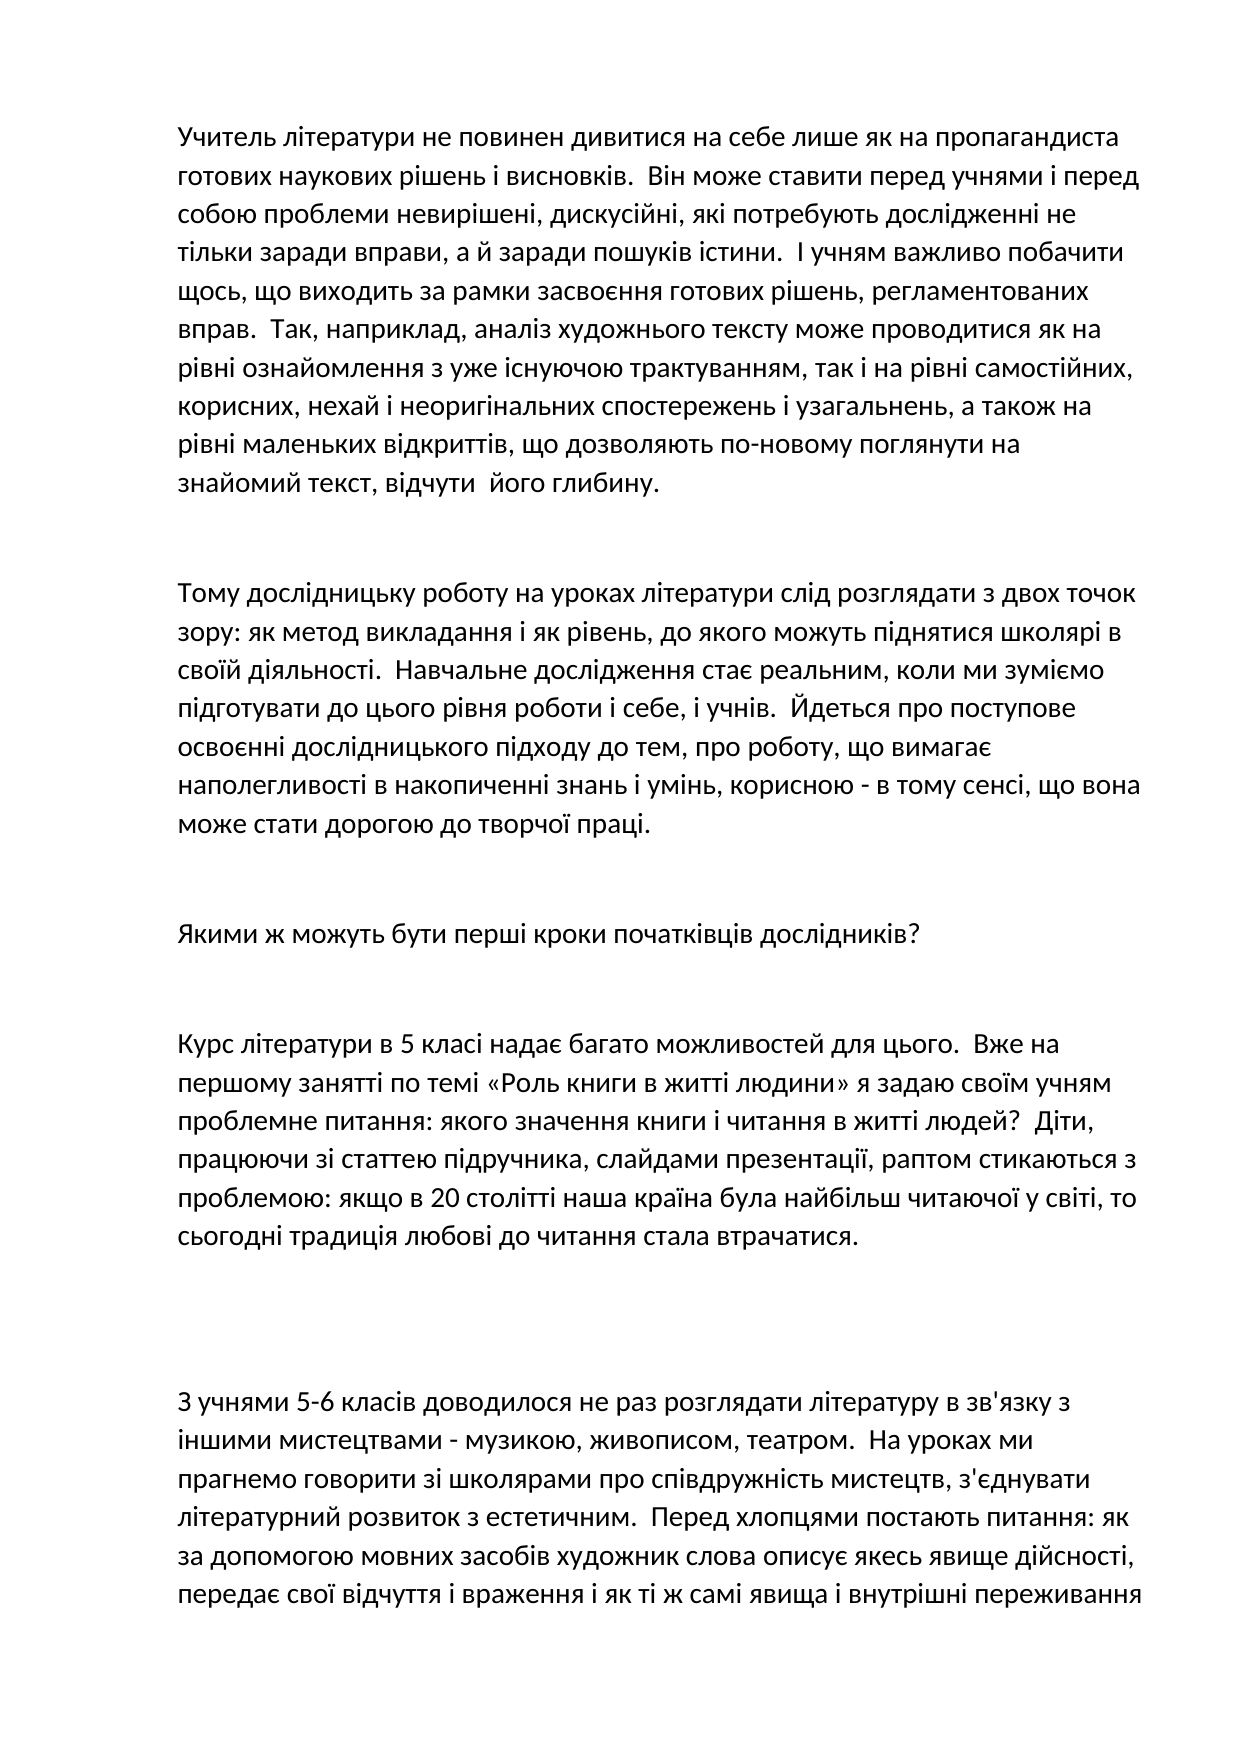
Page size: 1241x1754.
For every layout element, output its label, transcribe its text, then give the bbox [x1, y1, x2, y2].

text Якими ж можуть бути перші кроки початківців дослідників? [177, 915, 1152, 951]
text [177, 1383, 1152, 1611]
text Курс літератури в 5 класі надає багато можливостей для цього. Вже на першому занятті по темі «Роль книги в житті людини» я задаю своїм учням проблемне питання: якого значення книги і читання в житті людей? Діти, працюючи зі статтею підручника, слайдами презентації, раптом стикаються з проблемою: якщо в 20 столітті наша країна була найбільш читаючої у світі, то сьогодні традиція любові до читання стала втрачатися. [177, 1025, 1152, 1253]
text Тому дослідницьку роботу на уроках літератури слід розглядати з двох точок зору: як метод викладання і як рівень, до якого можуть піднятися школярі в своїй діяльності. Навчальне дослідження стає реальним, коли ми зуміємо підготувати до цього рівня роботи і себе, і учнів. Йдеться про поступове освоєнні дослідницького підходу до тем, про роботу, що вимагає наполегливості в накопиченні знань і умінь, корисною - в тому сенсі, що вона може стати дорогою до творчої праці. [177, 574, 1152, 841]
text Учитель літератури не повинен дивитися на себе лише як на пропагандиста готових наукових рішень і висновків. Він може ставити перед учнями і перед собою проблеми невирішені, дискусійні, які потребують дослідженні не тільки заради вправи, а й заради пошуків істини. І учням важливо побачити щось, що виходить за рамки засвоєння готових рішень, регламентованих вправ. Так, наприклад, аналіз художнього тексту може проводитися як на рівні ознайомлення з уже існуючою трактуванням, так і на рівні самостійних, корисних, нехай і неоригінальних спостережень і узагальнень, а також на рівні маленьких відкриттів, що дозволяють по-новому поглянути на знайомий текст, відчути його глибину. [177, 118, 1152, 500]
